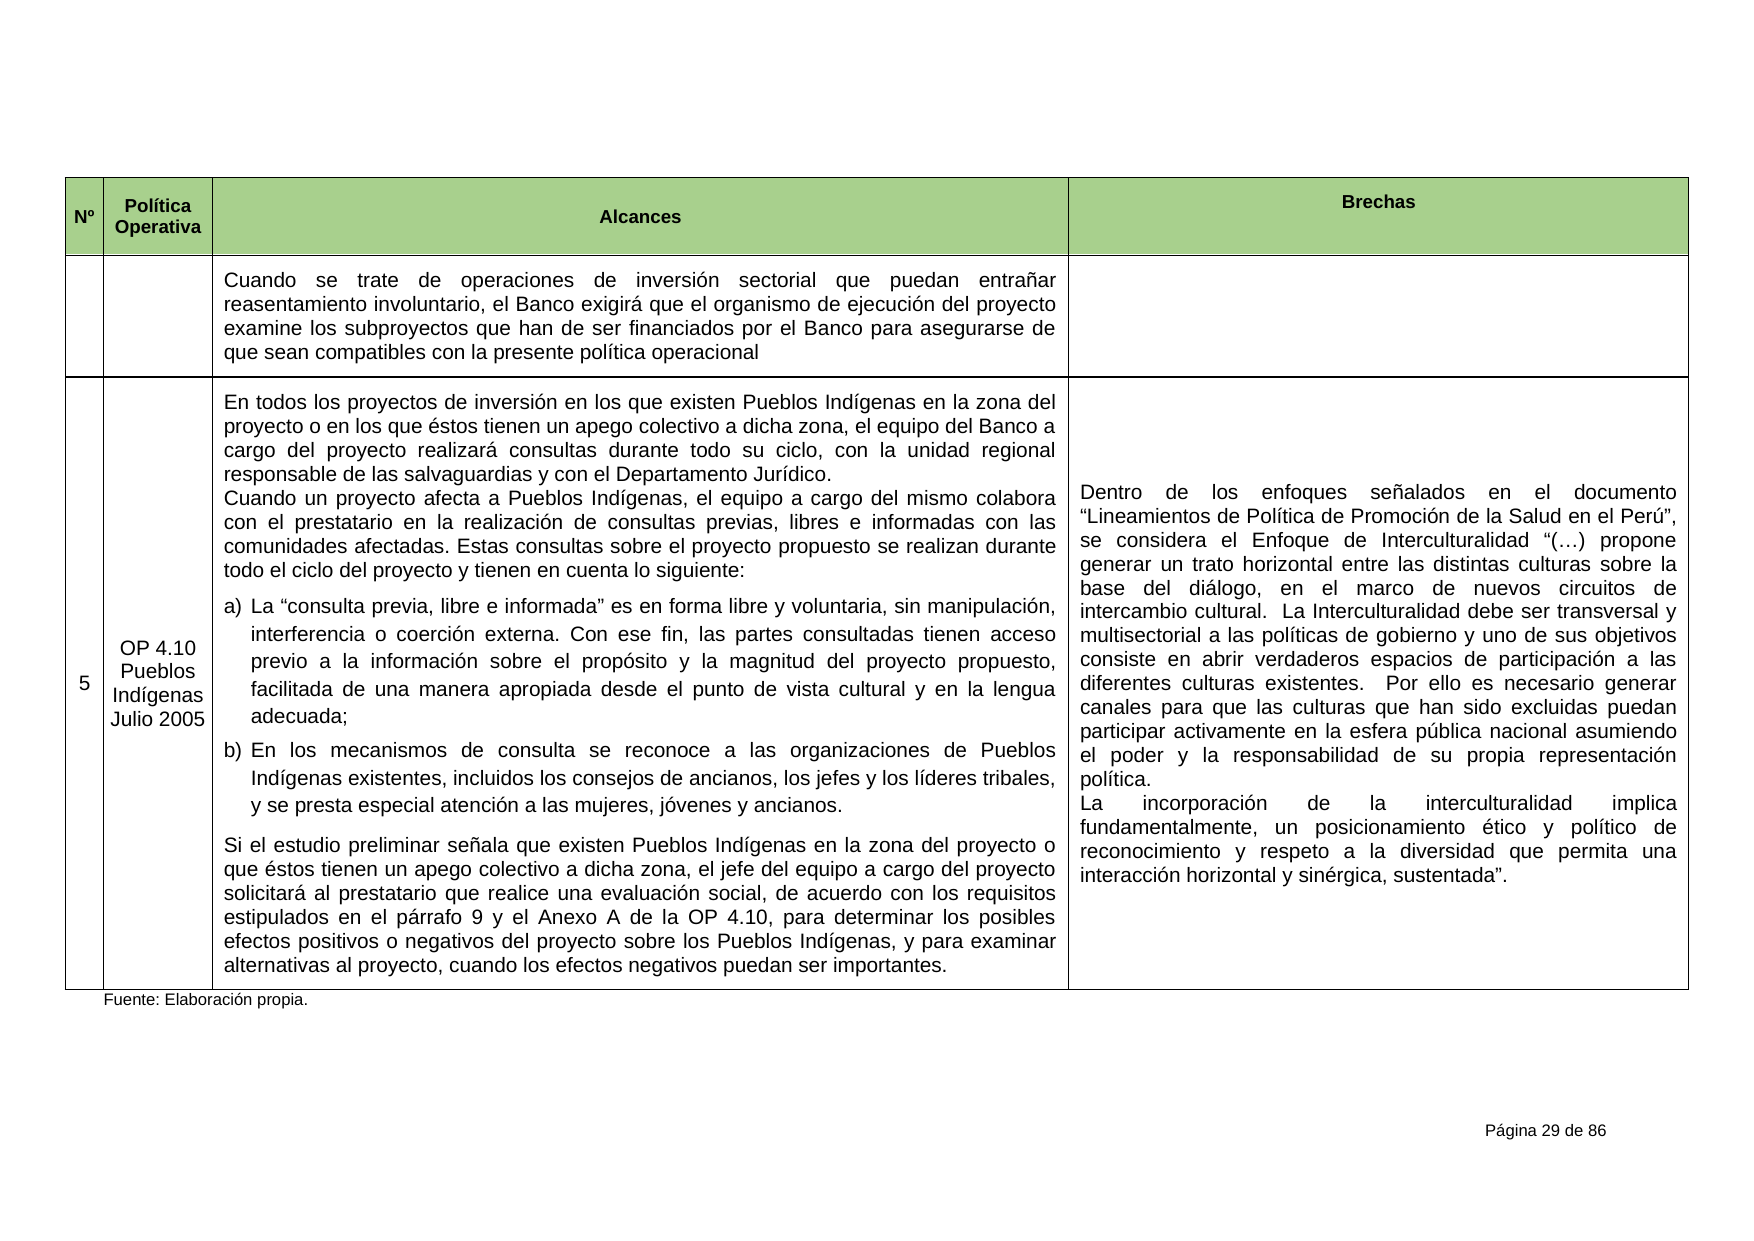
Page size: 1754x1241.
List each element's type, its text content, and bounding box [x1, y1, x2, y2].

table_cell En todos los proyectos de inversión en los que existen Pueblos Indígenas en la zona del proyecto o en los que éstos tienen un apego colectivo a dicha zona, el equipo del Banco a cargo del proyecto realizará consultas durante todo su ciclo, con la unidad regional responsable de las salvaguardias y con el Departamento Jurídico. Cuando un proyecto afecta a Pueblos Indígenas, el equipo a cargo del mismo colabora con el prestatario en la realización de consultas previas, libres e informadas con las comunidades afectadas. Estas consultas sobre el proyecto propuesto se realizan durante todo el ciclo del proyecto y tienen en cuenta lo siguiente: La “consulta previa, libre e informada” es en forma libre y voluntaria, sin manipulación, interferencia o coerción externa. Con ese fin, las partes consultadas tienen acceso previo a la información sobre el propósito y la magnitud del proyecto propuesto, facilitada de una manera apropiada desde el punto de vista cultural y en la lengua adecuada; En los mecanismos de consulta se reconoce a las organizaciones de Pueblos Indígenas existentes, incluidos los consejos de ancianos, los jefes y los líderes tribales, y se presta especial atención a las mujeres, jóvenes y ancianos. Si el estudio preliminar señala que existen Pueblos Indígenas en la zona del proyecto o que éstos tienen un apego colectivo a dicha zona, el jefe del equipo a cargo del proyecto solicitará al prestatario que realice una evaluación social, de acuerdo con los requisitos estipulados en el párrafo 9 y el Anexo A de la OP 4.10, para determinar los posibles efectos positivos o negativos del proyecto sobre los Pueblos Indígenas, y para examinar alternativas al proyecto, cuando los efectos negativos puedan ser importantes. [213, 378, 1068, 989]
table_cell 5 [66, 378, 103, 989]
table_cell Dentro de los enfoques señalados en el documento “Lineamientos de Política de Promoción de la Salud en el Perú”, se considera el Enfoque de Interculturalidad “(…) propone generar un trato horizontal entre las distintas culturas sobre la base del diálogo, en el marco de nuevos circuitos de intercambio cultural. La Interculturalidad debe ser transversal y multisectorial a las políticas de gobierno y uno de sus objetivos consiste en abrir verdaderos espacios de participación a las diferentes culturas existentes. Por ello es necesario generar canales para que las culturas que han sido excluidas puedan participar activamente en la esfera pública nacional asumiendo el poder y la responsabilidad de su propia representación política. La incorporación de la interculturalidad implica fundamentalmente, un posicionamiento ético y político de reconocimiento y respeto a la diversidad que permita una interacción horizontal y sinérgica, sustentada”. [1069, 378, 1688, 989]
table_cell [213, 256, 1068, 376]
table_cell 4 [66, 256, 103, 376]
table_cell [104, 256, 212, 376]
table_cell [1069, 256, 1688, 376]
table_header Nº [66, 178, 103, 254]
text Fuente: Elaboración propia. [103, 990, 1606, 1009]
table_cell OP 4.10 Pueblos Indígenas Julio 2005 [104, 378, 212, 989]
table_header Alcances [213, 178, 1068, 254]
table_header Brechas [1069, 178, 1688, 254]
table_header Política Operativa [104, 178, 212, 254]
